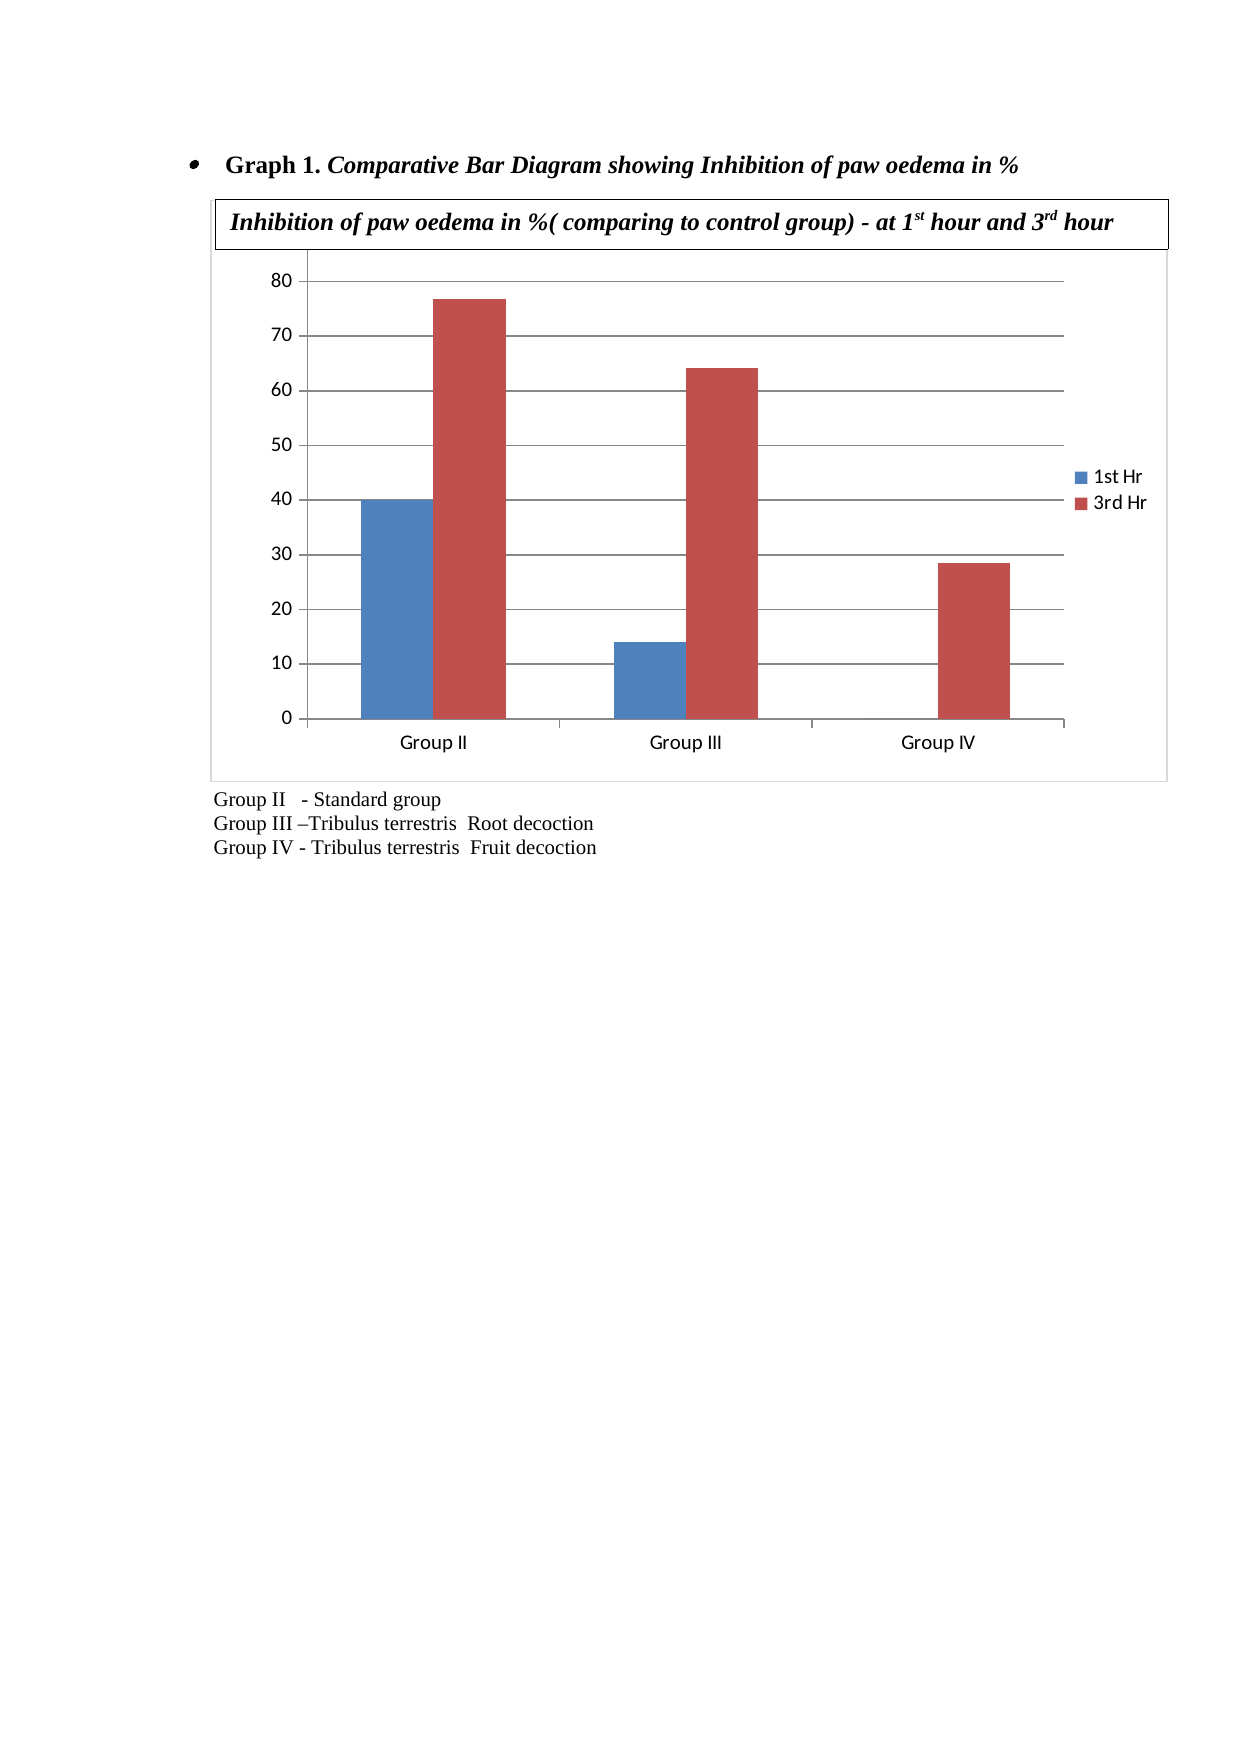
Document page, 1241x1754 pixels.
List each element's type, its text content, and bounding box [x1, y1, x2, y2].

list Graph 1. Comparative Bar Diagram showing Inhibition of paw oedema in % [187, 150, 1090, 179]
text Group III –Tribulus terrestris Root decoction [138, 811, 1090, 834]
text Group II - Standard group [138, 786, 1090, 811]
text Group IV - Tribulus terrestris Fruit decoction [138, 834, 1090, 859]
